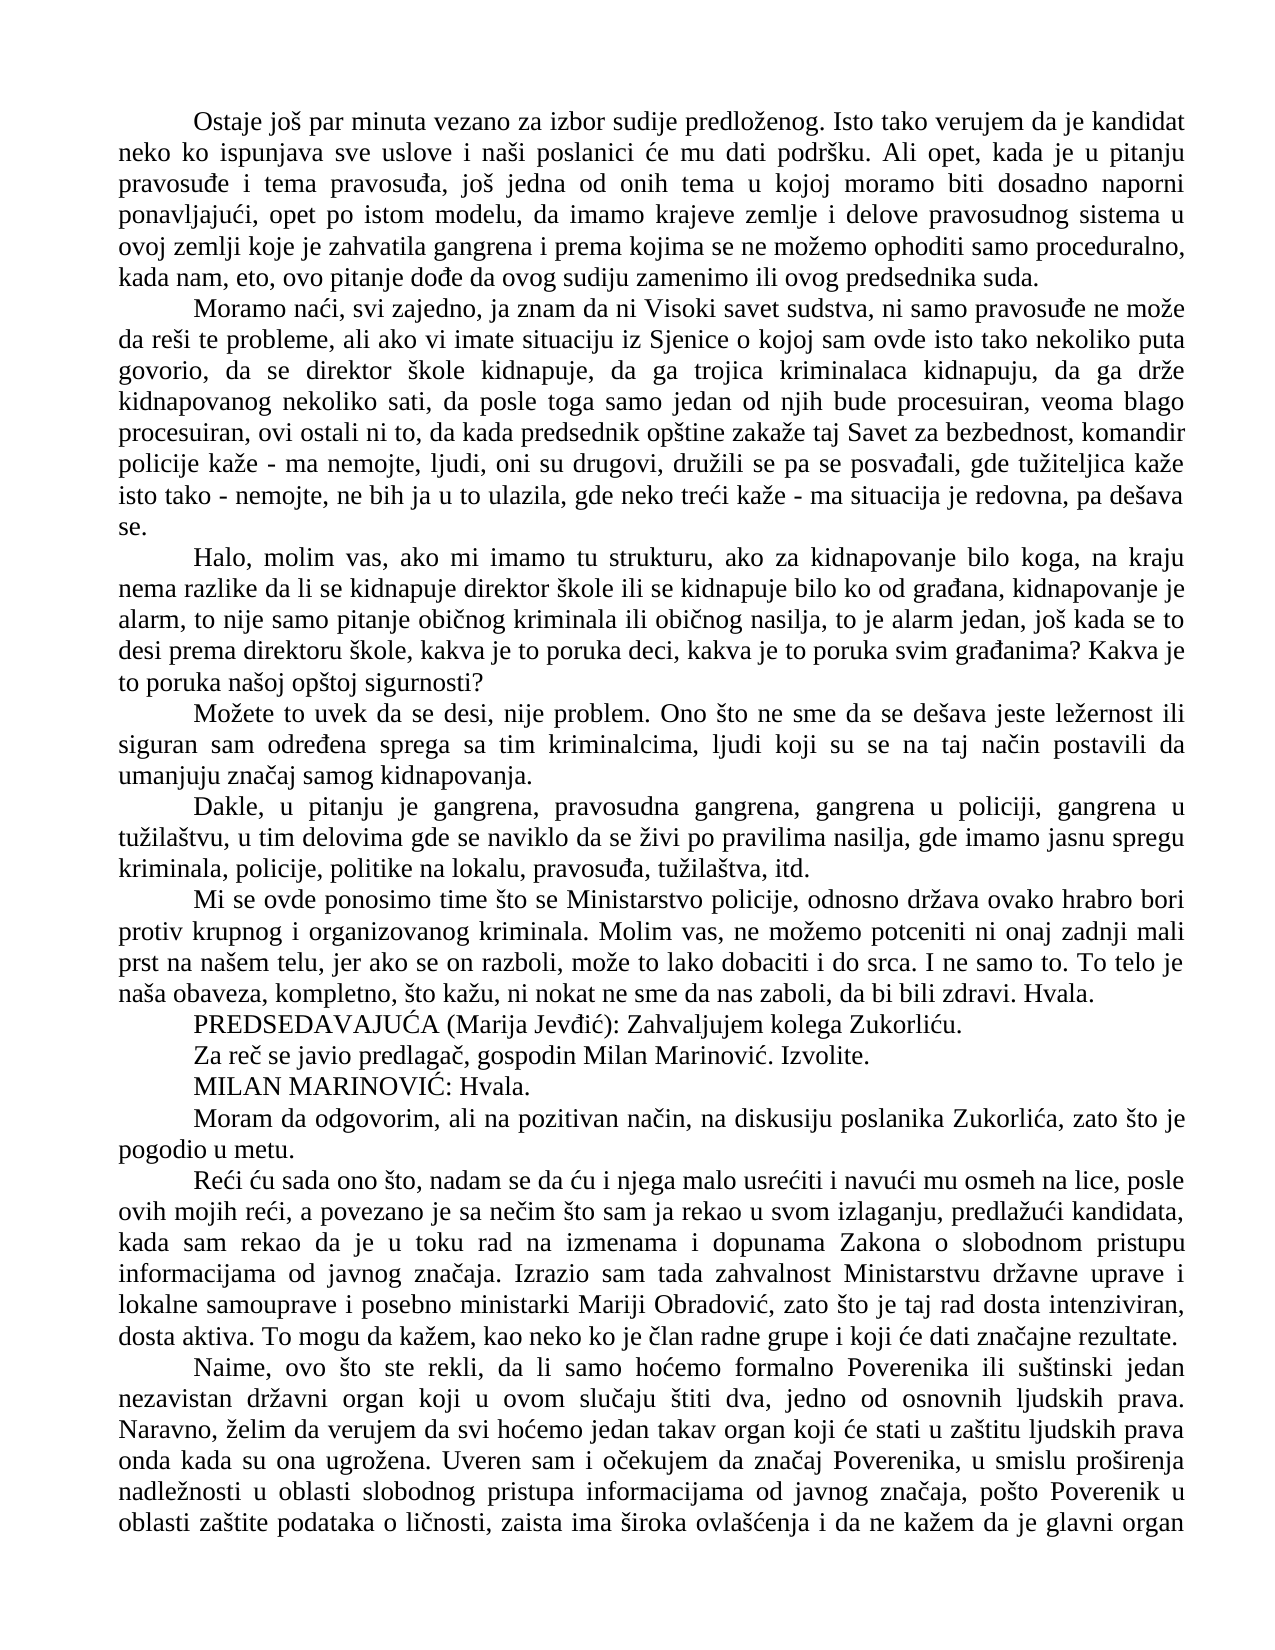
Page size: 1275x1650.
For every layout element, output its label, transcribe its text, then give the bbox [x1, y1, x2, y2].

text PREDSEDAVAJUĆA (Marija Jevđić): Zahvaljujem kolega Zukorliću. [118, 1008, 1186, 1039]
text Moram da odgovorim, ali na pozitivan način, na diskusiju poslanika Zukorlića, zato što je pogodio u metu. [118, 1102, 1186, 1164]
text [118, 1351, 1186, 1538]
text Dakle, u pitanju je gangrena, pravosudna gangrena, gangrena u policiji, gangrena u tužilaštvu, u tim delovima gde se naviklo da se živi po pravilima nasilja, gde imamo jasnu spregu kriminala, policije, politike na lokalu, pravosuđa, tužilaštva, itd. [118, 790, 1186, 884]
text Možete to uvek da se desi, nije problem. Ono što ne sme da se dešava jeste ležernost ili siguran sam određena sprega sa tim kriminalcima, ljudi koji su se na taj način postavili da umanjuju značaj samog kidnapovanja. [118, 697, 1186, 790]
text MILAN MARINOVIĆ: Hvala. [118, 1071, 1186, 1102]
text Reći ću sada ono što, nadam se da ću i njega malo usrećiti i navući mu osmeh na lice, posle ovih mojih reći, a povezano je sa nečim što sam ja rekao u svom izlaganju, predlažući kandidata, kada sam rekao da je u toku rad na izmenama i dopunama Zakona o slobodnom pristupu informacijama od javnog značaja. Izrazio sam tada zahvalnost Ministarstvu državne uprave i lokalne samouprave i posebno ministarki Mariji Obradović, zato što je taj rad dosta intenziviran, dosta aktiva. To mogu da kažem, kao neko ko je član radne grupe i koji će dati značajne rezultate. [118, 1164, 1186, 1351]
text Halo, molim vas, ako mi imamo tu strukturu, ako za kidnapovanje bilo koga, na kraju nema razlike da li se kidnapuje direktor škole ili se kidnapuje bilo ko od građana, kidnapovanje je alarm, to nije samo pitanje običnog kriminala ili običnog nasilja, to je alarm jedan, još kada se to desi prema direktoru škole, kakva je to poruka deci, kakva je to poruka svim građanima? Kakva je to poruka našoj opštoj sigurnosti? [118, 541, 1186, 697]
text Ostaje još par minuta vezano za izbor sudije predloženog. Isto tako verujem da je kandidat neko ko ispunjava sve uslove i naši poslanici će mu dati podršku. Ali opet, kada je u pitanju pravosuđe i tema pravosuđa, još jedna od onih tema u kojoj moramo biti dosadno naporni ponavljajući, opet po istom modelu, da imamo krajeve zemlje i delove pravosudnog sistema u ovoj zemlji koje je zahvatila gangrena i prema kojima se ne možemo ophoditi samo proceduralno, kada nam, eto, ovo pitanje dođe da ovog sudiju zamenimo ili ovog predsednika suda. [118, 105, 1186, 292]
text Moramo naći, svi zajedno, ja znam da ni Visoki savet sudstva, ni samo pravosuđe ne može da reši te probleme, ali ako vi imate situaciju iz Sjenice o kojoj sam ovde isto tako nekoliko puta govorio, da se direktor škole kidnapuje, da ga trojica kriminalaca kidnapuju, da ga drže kidnapovanog nekoliko sati, da posle toga samo jedan od njih bude procesuiran, veoma blago procesuiran, ovi ostali ni to, da kada predsednik opštine zakaže taj Savet za bezbednost, komandir policije kaže - ma nemojte, ljudi, oni su drugovi, družili se pa se posvađali, gde tužiteljica kaže isto tako - nemojte, ne bih ja u to ulazila, gde neko treći kaže - ma situacija je redovna, pa dešava se. [118, 292, 1186, 541]
text Mi se ovde ponosimo time što se Ministarstvo policije, odnosno država ovako hrabro bori protiv krupnog i organizovanog kriminala. Molim vas, ne možemo potceniti ni onaj zadnji mali prst na našem telu, jer ako se on razboli, može to lako dobaciti i do srca. I ne samo to. To telo je naša obaveza, kompletno, što kažu, ni nokat ne sme da nas zaboli, da bi bili zdravi. Hvala. [118, 884, 1186, 1008]
text Za reč se javio predlagač, gospodin Milan Marinović. Izvolite. [118, 1039, 1186, 1071]
